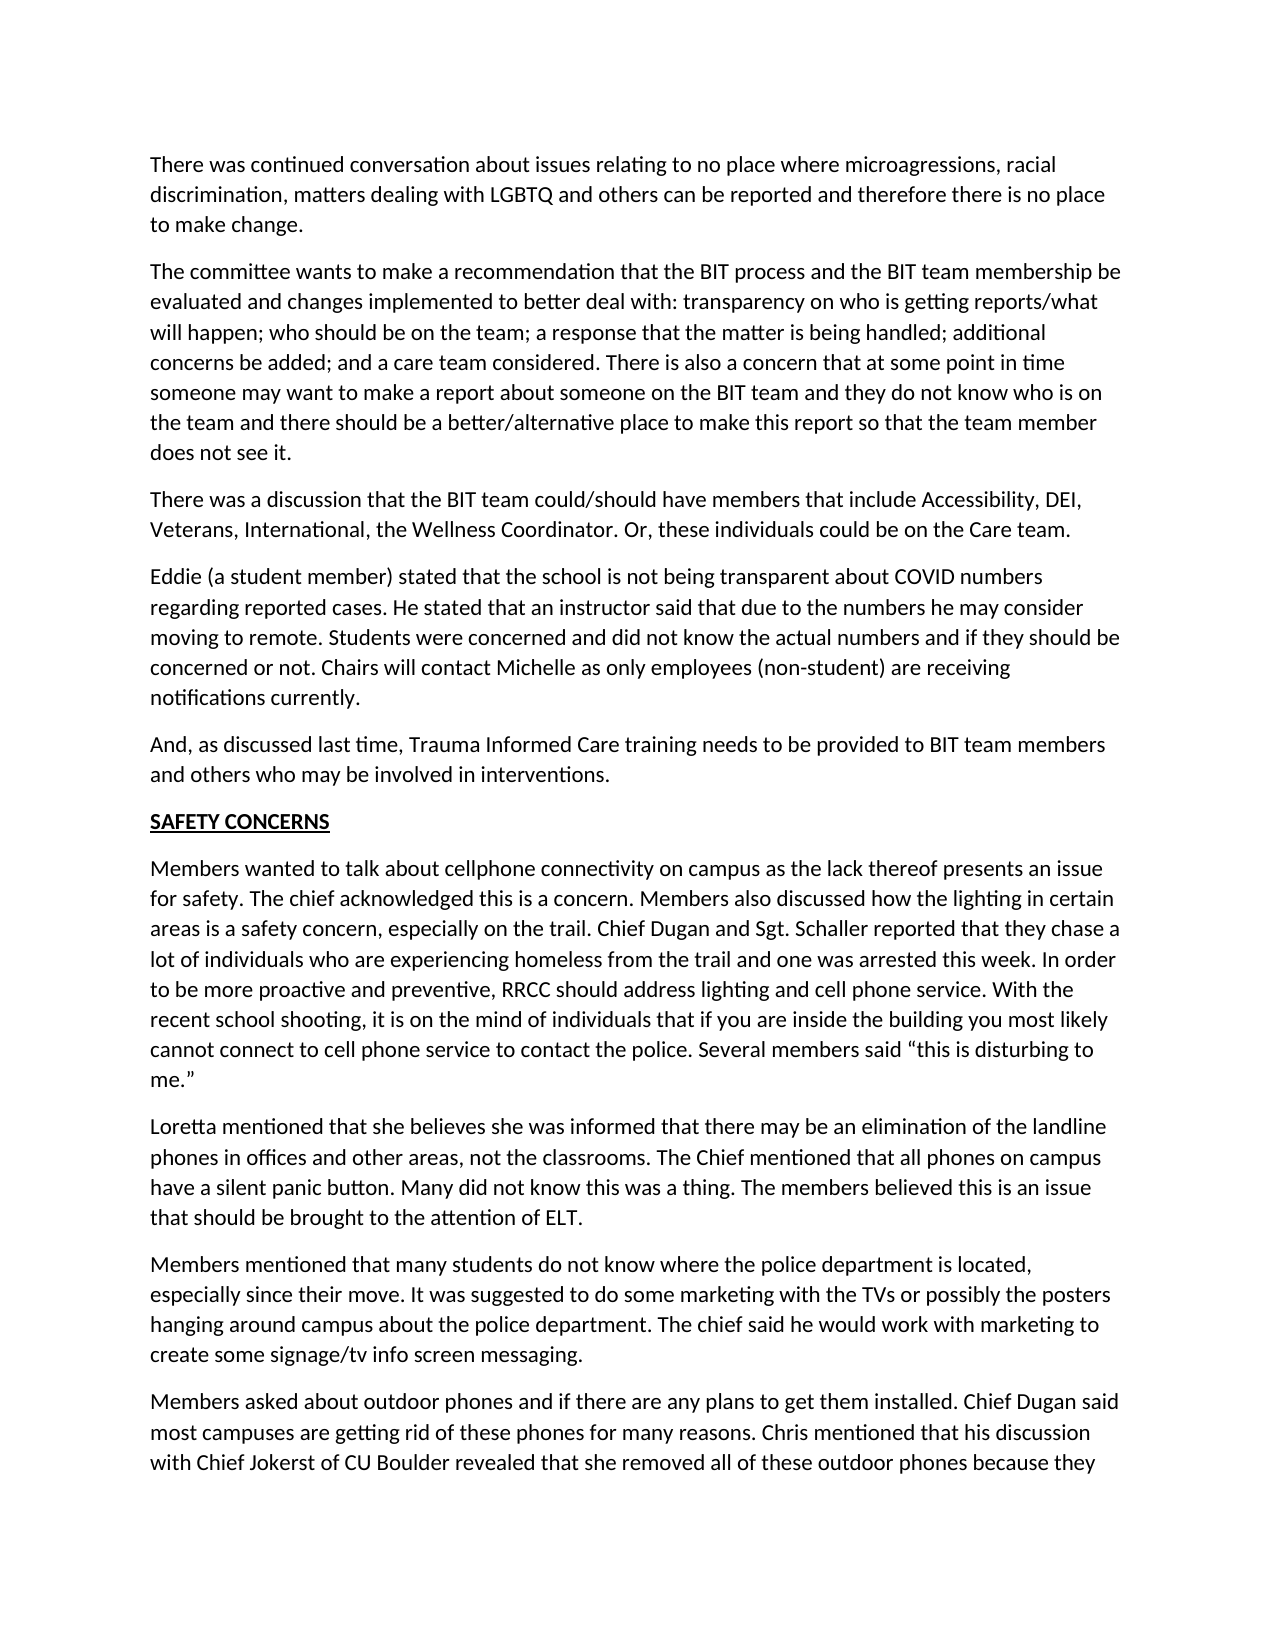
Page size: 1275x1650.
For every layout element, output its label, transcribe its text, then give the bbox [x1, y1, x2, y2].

text Loretta mentioned that she believes she was informed that there may be an elimination of the landline phones in offices and other areas, not the classrooms. The Chief mentioned that all phones on campus have a silent panic button. Many did not know this was a thing. The members believed this is an issue that should be brought to the attention of ELT. [150, 1112, 1125, 1231]
text There was a discussion that the BIT team could/should have members that include Accessibility, DEI, Veterans, International, the Wellness Coordinator. Or, these individuals could be on the Care team. [150, 485, 1125, 544]
text Members wanted to talk about cellphone connectivity on campus as the lack thereof presents an issue for safety. The chief acknowledged this is a concern. Members also discussed how the lighting in certain areas is a safety concern, especially on the trail. Chief Dugan and Sgt. Schaller reported that they chase a lot of individuals who are experiencing homeless from the trail and one was arrested this week. In order to be more proactive and preventive, RRCC should address lighting and cell phone service. With the recent school shooting, it is on the mind of individuals that if you are inside the building you most likely cannot connect to cell phone service to contact the police. Several members said “this is disturbing to me.” [150, 854, 1125, 1094]
text Members mentioned that many students do not know where the police department is located, especially since their move. It was suggested to do some marketing with the TVs or possibly the posters hanging around campus about the police department. The chief said he would work with marketing to create some signage/tv info screen messaging. [150, 1250, 1125, 1369]
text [150, 1387, 1125, 1476]
text SAFETY CONCERNS [150, 807, 1125, 835]
text Eddie (a student member) stated that the school is not being transparent about COVID numbers regarding reported cases. He stated that an instructor said that due to the numbers he may consider moving to remote. Students were concerned and did not know the actual numbers and if they should be concerned or not. Chairs will contact Michelle as only employees (non-student) are receiving notifications currently. [150, 562, 1125, 711]
text And, as discussed last time, Trauma Informed Care training needs to be provided to BIT team members and others who may be involved in interventions. [150, 730, 1125, 788]
text The committee wants to make a recommendation that the BIT process and the BIT team membership be evaluated and changes implemented to better deal with: transparency on who is getting reports/what will happen; who should be on the team; a response that the matter is being handled; additional concerns be added; and a care team considered. There is also a concern that at some point in time someone may want to make a report about someone on the BIT team and they do not know who is on the team and there should be a better/alternative place to make this report so that the team member does not see it. [150, 257, 1125, 467]
text There was continued conversation about issues relating to no place where microagressions, racial discrimination, matters dealing with LGBTQ and others can be reported and therefore there is no place to make change. [150, 150, 1125, 238]
